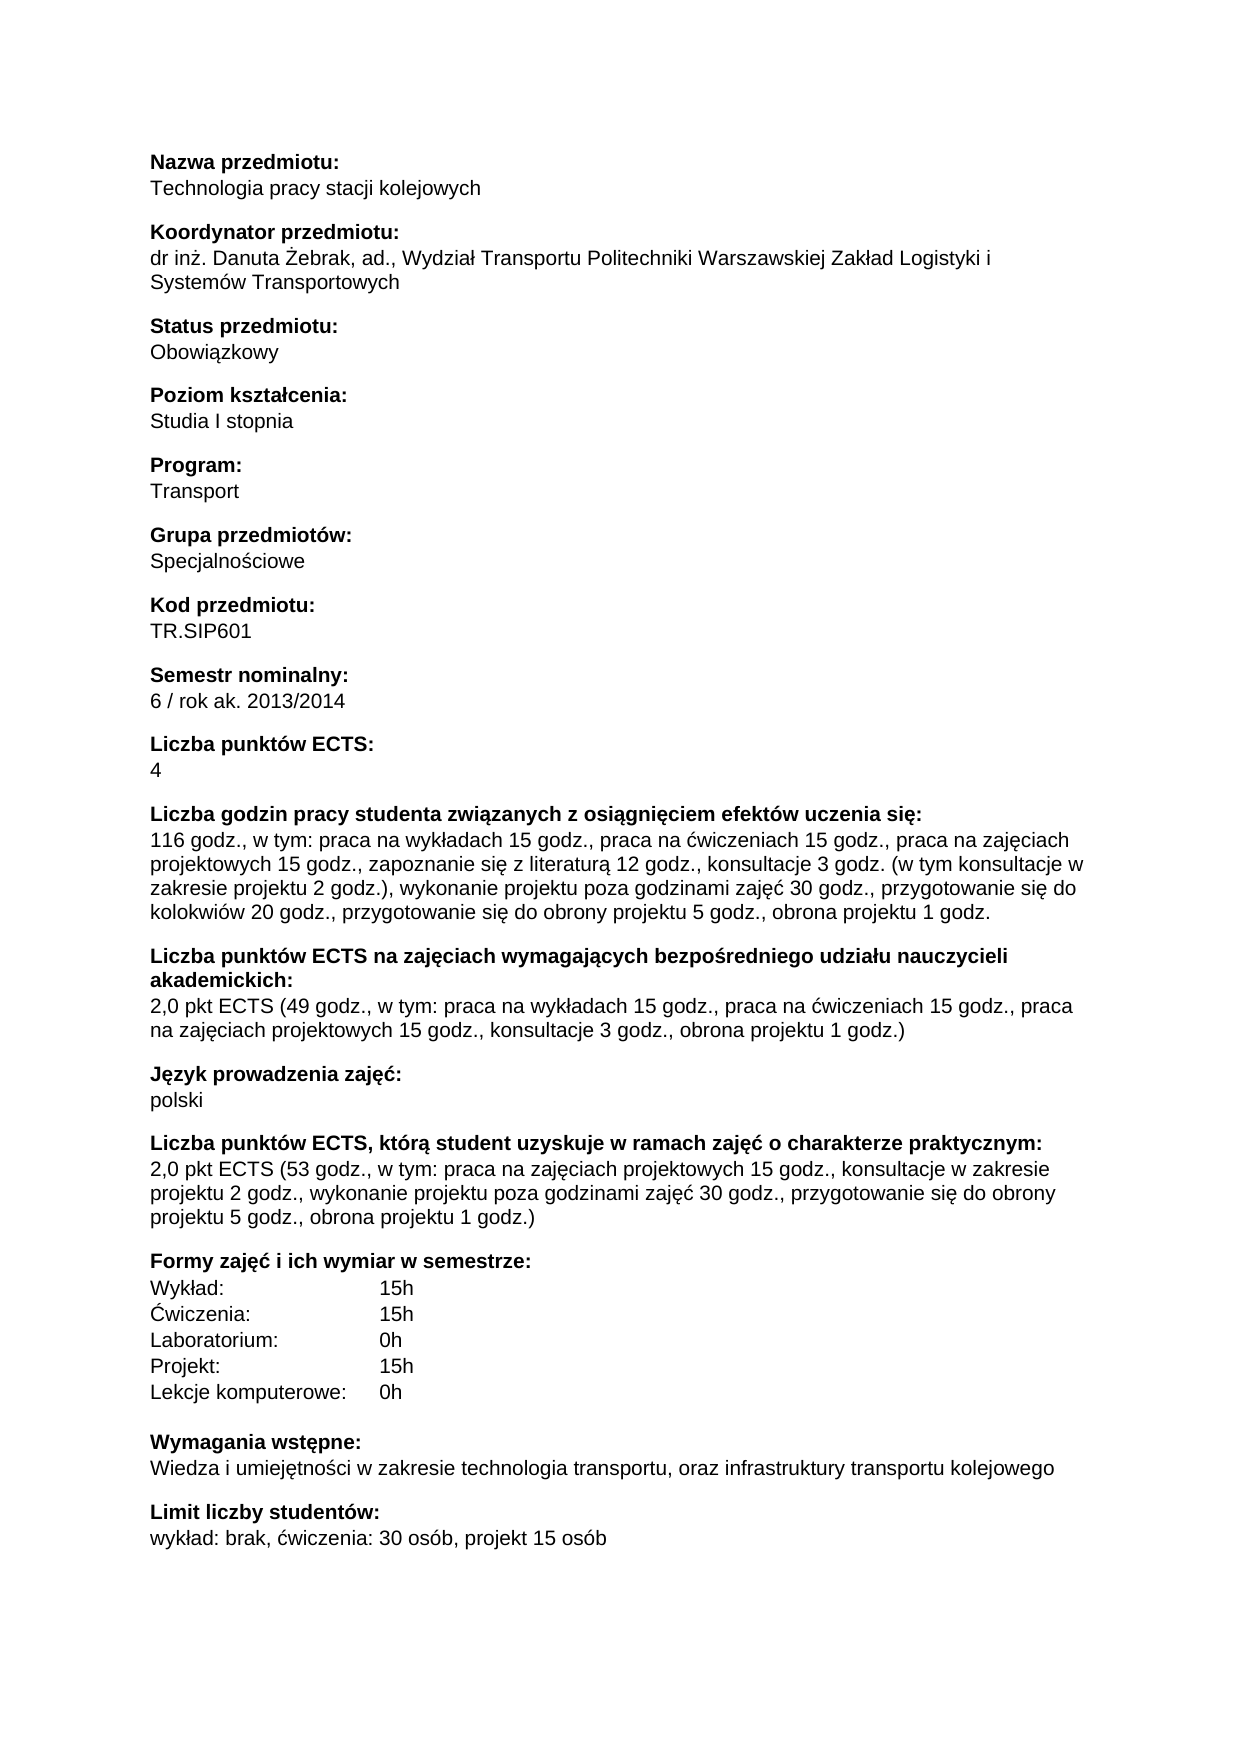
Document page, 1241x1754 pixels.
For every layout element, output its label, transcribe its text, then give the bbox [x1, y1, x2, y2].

text 2,0 pkt ECTS (49 godz., w tym: praca na wykładach 15 godz., praca na ćwiczeniach 15 godz., praca na zajęciach projektowych 15 godz., konsultacje 3 godz., obrona projektu 1 godz.) [150, 994, 1090, 1042]
table_cell Ćwiczenia: [140, 1302, 367, 1326]
text TR.SIP601 [150, 619, 1090, 643]
text Wiedza i umiejętności w zakresie technologia transportu, oraz infrastruktury transportu kolejowego [150, 1456, 1090, 1480]
text Semestr nominalny: [150, 662, 1090, 686]
text 116 godz., w tym: praca na wykładach 15 godz., praca na ćwiczeniach 15 godz., praca na zajęciach projektowych 15 godz., zapoznanie się z literaturą 12 godz., konsultacje 3 godz. (w tym konsultacje w zakresie projektu 2 godz.), wykonanie projektu poza godzinami zajęć 30 godz., przygotowanie się do kolokwiów 20 godz., przygotowanie się do obrony projektu 5 godz., obrona projektu 1 godz. [150, 828, 1090, 924]
text Poziom kształcenia: [150, 383, 1090, 407]
text Grupa przedmiotów: [150, 523, 1090, 547]
text polski [150, 1087, 1090, 1111]
text Wymagania wstępne: [150, 1430, 1090, 1454]
table_cell Lekcje komputerowe: [140, 1380, 367, 1404]
table_header Wykład: [140, 1276, 367, 1300]
text 4 [150, 758, 1090, 782]
text 6 / rok ak. 2013/2014 [150, 688, 1090, 712]
text Studia I stopnia [150, 409, 1090, 433]
text Specjalnościowe [150, 549, 1090, 573]
text Limit liczby studentów: [150, 1499, 1090, 1523]
text Koordynator przedmiotu: [150, 220, 1090, 244]
text Liczba punktów ECTS na zajęciach wymagających bezpośredniego udziału nauczycieli akademickich: [150, 944, 1090, 992]
text Transport [150, 479, 1090, 503]
text dr inż. Danuta Żebrak, ad., Wydział Transportu Politechniki Warszawskiej Zakład Logistyki i Systemów Transportowych [150, 246, 1090, 294]
text Liczba punktów ECTS: [150, 732, 1090, 756]
text Kod przedmiotu: [150, 593, 1090, 617]
table_cell Laboratorium: [140, 1328, 367, 1352]
text Liczba godzin pracy studenta związanych z osiągnięciem efektów uczenia się: [150, 802, 1090, 826]
table_cell 0h [369, 1378, 597, 1404]
table_cell 15h [369, 1352, 597, 1378]
text Program: [150, 453, 1090, 477]
text Status przedmiotu: [150, 313, 1090, 337]
table_cell 15h [369, 1300, 597, 1326]
text Nazwa przedmiotu: [150, 150, 1090, 174]
text Formy zajęć i ich wymiar w semestrze: [150, 1249, 1090, 1273]
table_header 15h [369, 1276, 597, 1300]
text 2,0 pkt ECTS (53 godz., w tym: praca na zajęciach projektowych 15 godz., konsultacje w zakresie projektu 2 godz., wykonanie projektu poza godzinami zajęć 30 godz., przygotowanie się do obrony projektu 5 godz., obrona projektu 1 godz.) [150, 1157, 1090, 1229]
text wykład: brak, ćwiczenia: 30 osób, projekt 15 osób [150, 1526, 1090, 1549]
table_cell 0h [369, 1326, 597, 1352]
text Język prowadzenia zajęć: [150, 1061, 1090, 1085]
text Obowiązkowy [150, 339, 1090, 363]
table_cell Projekt: [140, 1354, 367, 1378]
text Liczba punktów ECTS, którą student uzyskuje w ramach zajęć o charakterze praktycznym: [150, 1131, 1090, 1155]
text Technologia pracy stacji kolejowych [150, 176, 1090, 200]
